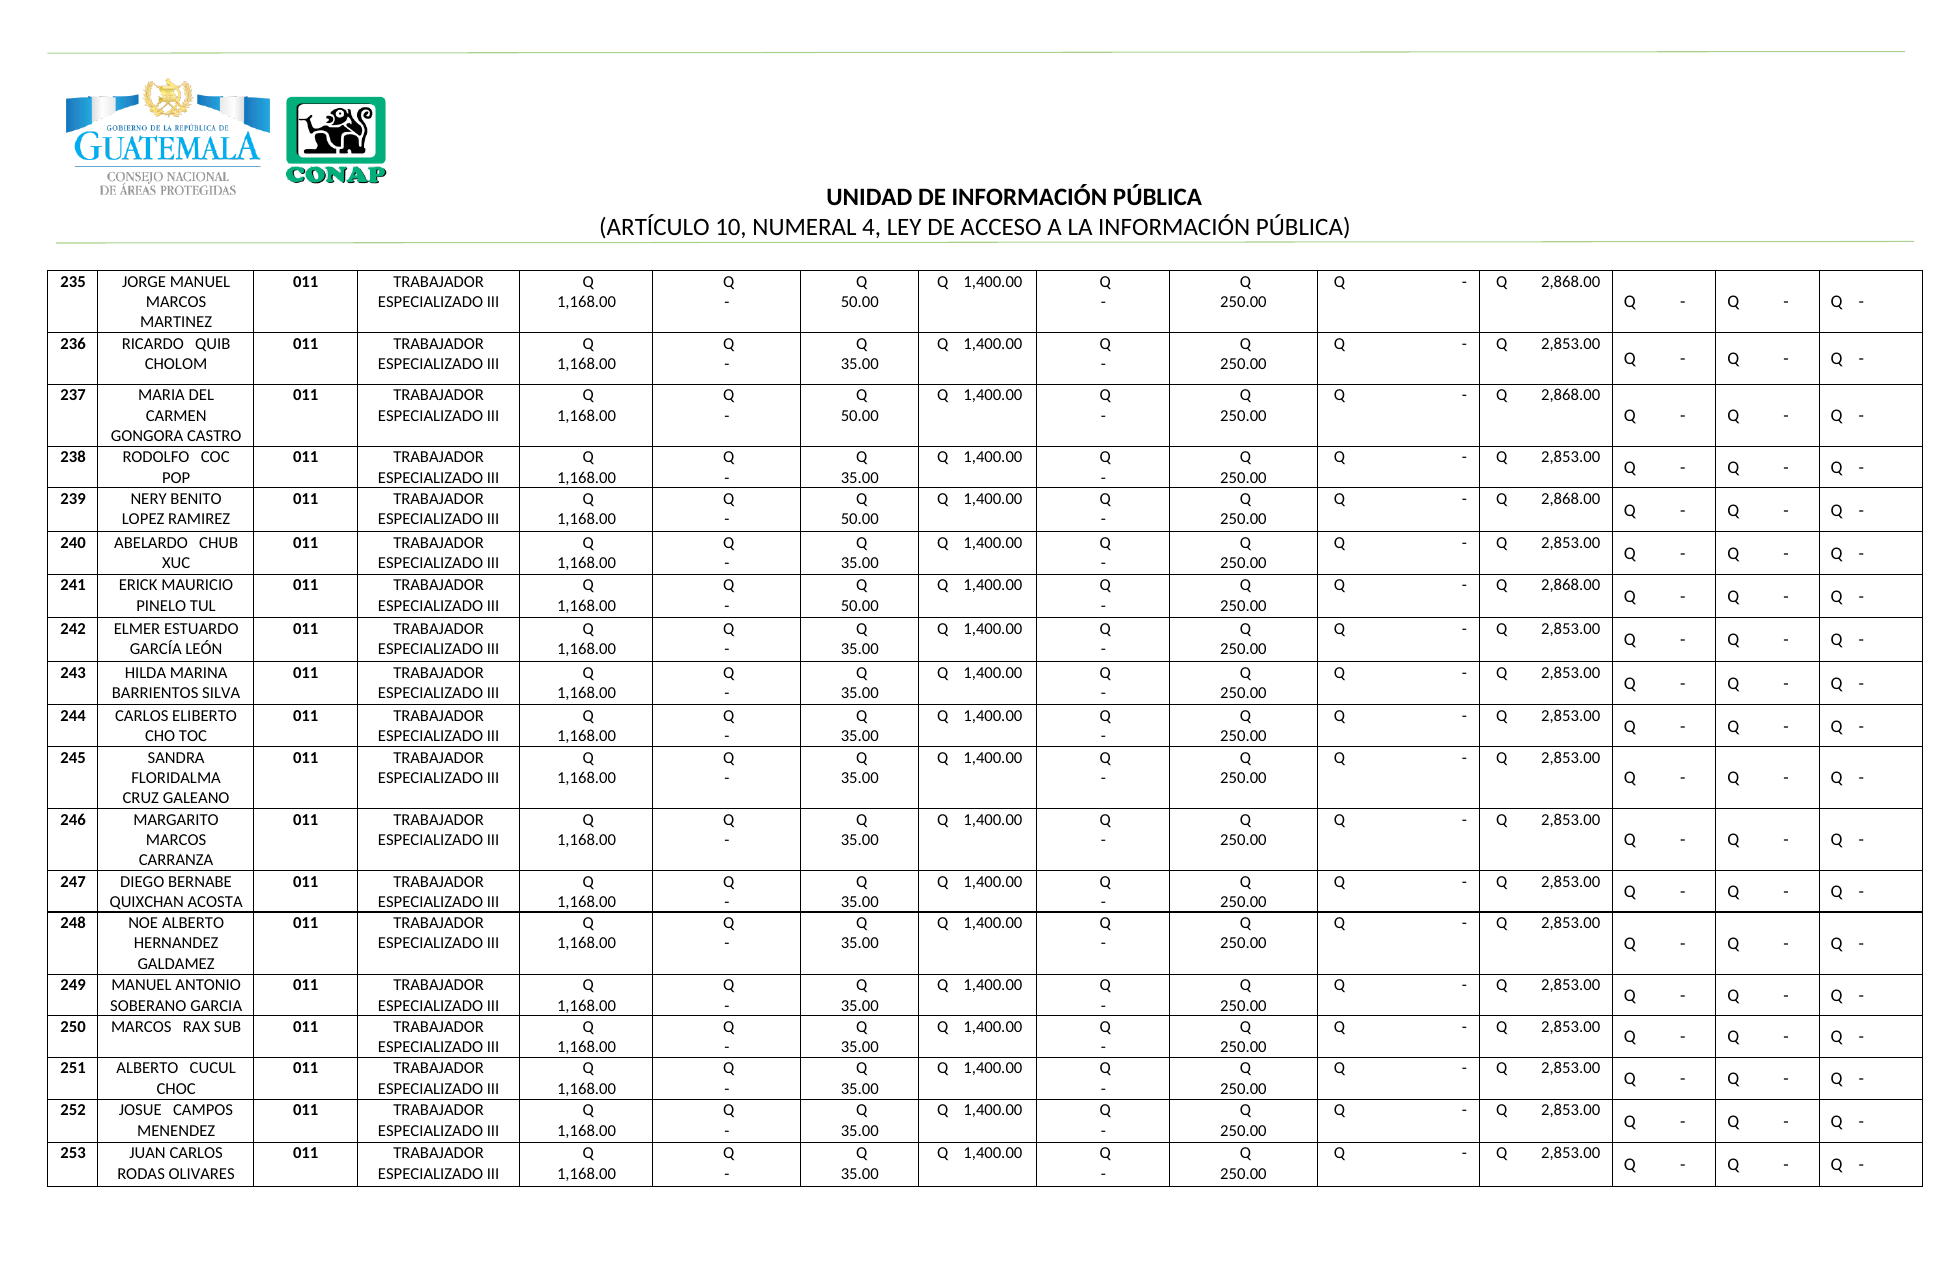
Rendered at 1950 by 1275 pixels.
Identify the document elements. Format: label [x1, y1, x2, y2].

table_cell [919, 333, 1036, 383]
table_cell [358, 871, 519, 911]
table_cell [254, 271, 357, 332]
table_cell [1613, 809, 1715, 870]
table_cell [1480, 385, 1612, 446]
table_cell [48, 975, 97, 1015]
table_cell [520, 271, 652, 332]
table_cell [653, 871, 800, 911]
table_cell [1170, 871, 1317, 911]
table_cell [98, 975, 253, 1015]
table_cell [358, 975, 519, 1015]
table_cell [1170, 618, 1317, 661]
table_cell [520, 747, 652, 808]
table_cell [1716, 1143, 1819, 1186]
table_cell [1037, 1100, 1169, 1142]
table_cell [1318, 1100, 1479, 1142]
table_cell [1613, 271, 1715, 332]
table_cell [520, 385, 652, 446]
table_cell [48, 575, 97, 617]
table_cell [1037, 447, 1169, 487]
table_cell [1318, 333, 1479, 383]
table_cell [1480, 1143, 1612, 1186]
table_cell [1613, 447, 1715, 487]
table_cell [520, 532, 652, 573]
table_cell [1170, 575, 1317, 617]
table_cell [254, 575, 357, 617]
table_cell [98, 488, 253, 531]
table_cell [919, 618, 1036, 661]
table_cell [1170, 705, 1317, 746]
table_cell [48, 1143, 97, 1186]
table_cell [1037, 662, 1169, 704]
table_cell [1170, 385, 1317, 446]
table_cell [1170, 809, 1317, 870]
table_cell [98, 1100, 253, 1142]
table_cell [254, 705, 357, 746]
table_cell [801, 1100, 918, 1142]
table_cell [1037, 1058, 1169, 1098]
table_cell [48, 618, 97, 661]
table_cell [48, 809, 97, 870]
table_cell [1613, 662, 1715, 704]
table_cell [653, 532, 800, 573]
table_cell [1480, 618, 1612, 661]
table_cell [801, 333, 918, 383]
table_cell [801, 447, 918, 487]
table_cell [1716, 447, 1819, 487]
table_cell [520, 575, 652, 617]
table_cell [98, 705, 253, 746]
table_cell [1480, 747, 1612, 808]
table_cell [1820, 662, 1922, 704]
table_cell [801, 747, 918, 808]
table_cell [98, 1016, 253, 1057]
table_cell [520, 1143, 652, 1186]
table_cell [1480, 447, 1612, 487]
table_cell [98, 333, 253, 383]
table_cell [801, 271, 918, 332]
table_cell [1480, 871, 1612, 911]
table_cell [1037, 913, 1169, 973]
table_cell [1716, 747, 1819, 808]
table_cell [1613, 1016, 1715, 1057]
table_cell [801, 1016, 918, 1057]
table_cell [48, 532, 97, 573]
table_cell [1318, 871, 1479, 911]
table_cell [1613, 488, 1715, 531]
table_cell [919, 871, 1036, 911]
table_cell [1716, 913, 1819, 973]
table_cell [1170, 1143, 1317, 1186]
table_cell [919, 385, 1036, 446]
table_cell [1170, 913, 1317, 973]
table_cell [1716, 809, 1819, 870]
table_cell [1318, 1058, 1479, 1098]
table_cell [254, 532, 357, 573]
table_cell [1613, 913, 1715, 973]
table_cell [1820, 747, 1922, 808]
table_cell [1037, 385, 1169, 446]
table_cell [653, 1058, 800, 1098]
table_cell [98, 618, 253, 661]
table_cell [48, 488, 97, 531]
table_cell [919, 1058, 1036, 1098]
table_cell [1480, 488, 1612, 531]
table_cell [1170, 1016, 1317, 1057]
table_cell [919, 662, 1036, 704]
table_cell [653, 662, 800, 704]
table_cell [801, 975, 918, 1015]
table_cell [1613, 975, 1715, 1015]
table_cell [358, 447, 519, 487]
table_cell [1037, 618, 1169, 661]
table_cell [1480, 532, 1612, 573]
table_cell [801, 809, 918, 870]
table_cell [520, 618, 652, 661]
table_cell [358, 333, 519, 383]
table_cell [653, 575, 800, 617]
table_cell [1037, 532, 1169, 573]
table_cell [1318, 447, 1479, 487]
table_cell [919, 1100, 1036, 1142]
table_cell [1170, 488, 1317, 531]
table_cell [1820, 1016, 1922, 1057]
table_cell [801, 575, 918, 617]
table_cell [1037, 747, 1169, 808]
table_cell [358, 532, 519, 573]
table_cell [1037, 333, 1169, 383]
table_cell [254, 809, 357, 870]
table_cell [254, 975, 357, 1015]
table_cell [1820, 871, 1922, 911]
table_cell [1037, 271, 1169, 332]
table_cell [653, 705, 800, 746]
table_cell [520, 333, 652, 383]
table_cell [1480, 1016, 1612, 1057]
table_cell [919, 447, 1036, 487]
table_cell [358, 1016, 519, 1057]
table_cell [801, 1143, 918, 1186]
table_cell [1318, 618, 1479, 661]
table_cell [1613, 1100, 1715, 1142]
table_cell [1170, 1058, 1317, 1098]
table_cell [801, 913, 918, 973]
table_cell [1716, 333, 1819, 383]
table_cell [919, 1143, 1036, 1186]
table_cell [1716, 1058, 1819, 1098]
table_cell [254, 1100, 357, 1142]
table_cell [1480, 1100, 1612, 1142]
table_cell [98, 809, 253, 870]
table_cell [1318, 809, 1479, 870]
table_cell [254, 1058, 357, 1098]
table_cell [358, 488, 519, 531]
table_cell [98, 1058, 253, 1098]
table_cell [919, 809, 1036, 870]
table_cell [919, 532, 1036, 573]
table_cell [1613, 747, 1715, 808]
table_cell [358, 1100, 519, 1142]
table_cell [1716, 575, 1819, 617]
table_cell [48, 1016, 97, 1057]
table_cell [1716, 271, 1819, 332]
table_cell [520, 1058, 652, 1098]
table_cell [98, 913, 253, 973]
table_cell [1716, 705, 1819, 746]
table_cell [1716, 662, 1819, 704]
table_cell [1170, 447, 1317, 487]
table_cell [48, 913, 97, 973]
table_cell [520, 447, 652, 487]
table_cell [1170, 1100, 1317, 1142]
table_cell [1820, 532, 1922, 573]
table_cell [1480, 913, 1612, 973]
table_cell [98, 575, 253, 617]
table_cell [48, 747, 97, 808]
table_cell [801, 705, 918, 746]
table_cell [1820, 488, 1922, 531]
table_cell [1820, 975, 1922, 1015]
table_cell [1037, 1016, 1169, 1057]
picture [47, 73, 402, 205]
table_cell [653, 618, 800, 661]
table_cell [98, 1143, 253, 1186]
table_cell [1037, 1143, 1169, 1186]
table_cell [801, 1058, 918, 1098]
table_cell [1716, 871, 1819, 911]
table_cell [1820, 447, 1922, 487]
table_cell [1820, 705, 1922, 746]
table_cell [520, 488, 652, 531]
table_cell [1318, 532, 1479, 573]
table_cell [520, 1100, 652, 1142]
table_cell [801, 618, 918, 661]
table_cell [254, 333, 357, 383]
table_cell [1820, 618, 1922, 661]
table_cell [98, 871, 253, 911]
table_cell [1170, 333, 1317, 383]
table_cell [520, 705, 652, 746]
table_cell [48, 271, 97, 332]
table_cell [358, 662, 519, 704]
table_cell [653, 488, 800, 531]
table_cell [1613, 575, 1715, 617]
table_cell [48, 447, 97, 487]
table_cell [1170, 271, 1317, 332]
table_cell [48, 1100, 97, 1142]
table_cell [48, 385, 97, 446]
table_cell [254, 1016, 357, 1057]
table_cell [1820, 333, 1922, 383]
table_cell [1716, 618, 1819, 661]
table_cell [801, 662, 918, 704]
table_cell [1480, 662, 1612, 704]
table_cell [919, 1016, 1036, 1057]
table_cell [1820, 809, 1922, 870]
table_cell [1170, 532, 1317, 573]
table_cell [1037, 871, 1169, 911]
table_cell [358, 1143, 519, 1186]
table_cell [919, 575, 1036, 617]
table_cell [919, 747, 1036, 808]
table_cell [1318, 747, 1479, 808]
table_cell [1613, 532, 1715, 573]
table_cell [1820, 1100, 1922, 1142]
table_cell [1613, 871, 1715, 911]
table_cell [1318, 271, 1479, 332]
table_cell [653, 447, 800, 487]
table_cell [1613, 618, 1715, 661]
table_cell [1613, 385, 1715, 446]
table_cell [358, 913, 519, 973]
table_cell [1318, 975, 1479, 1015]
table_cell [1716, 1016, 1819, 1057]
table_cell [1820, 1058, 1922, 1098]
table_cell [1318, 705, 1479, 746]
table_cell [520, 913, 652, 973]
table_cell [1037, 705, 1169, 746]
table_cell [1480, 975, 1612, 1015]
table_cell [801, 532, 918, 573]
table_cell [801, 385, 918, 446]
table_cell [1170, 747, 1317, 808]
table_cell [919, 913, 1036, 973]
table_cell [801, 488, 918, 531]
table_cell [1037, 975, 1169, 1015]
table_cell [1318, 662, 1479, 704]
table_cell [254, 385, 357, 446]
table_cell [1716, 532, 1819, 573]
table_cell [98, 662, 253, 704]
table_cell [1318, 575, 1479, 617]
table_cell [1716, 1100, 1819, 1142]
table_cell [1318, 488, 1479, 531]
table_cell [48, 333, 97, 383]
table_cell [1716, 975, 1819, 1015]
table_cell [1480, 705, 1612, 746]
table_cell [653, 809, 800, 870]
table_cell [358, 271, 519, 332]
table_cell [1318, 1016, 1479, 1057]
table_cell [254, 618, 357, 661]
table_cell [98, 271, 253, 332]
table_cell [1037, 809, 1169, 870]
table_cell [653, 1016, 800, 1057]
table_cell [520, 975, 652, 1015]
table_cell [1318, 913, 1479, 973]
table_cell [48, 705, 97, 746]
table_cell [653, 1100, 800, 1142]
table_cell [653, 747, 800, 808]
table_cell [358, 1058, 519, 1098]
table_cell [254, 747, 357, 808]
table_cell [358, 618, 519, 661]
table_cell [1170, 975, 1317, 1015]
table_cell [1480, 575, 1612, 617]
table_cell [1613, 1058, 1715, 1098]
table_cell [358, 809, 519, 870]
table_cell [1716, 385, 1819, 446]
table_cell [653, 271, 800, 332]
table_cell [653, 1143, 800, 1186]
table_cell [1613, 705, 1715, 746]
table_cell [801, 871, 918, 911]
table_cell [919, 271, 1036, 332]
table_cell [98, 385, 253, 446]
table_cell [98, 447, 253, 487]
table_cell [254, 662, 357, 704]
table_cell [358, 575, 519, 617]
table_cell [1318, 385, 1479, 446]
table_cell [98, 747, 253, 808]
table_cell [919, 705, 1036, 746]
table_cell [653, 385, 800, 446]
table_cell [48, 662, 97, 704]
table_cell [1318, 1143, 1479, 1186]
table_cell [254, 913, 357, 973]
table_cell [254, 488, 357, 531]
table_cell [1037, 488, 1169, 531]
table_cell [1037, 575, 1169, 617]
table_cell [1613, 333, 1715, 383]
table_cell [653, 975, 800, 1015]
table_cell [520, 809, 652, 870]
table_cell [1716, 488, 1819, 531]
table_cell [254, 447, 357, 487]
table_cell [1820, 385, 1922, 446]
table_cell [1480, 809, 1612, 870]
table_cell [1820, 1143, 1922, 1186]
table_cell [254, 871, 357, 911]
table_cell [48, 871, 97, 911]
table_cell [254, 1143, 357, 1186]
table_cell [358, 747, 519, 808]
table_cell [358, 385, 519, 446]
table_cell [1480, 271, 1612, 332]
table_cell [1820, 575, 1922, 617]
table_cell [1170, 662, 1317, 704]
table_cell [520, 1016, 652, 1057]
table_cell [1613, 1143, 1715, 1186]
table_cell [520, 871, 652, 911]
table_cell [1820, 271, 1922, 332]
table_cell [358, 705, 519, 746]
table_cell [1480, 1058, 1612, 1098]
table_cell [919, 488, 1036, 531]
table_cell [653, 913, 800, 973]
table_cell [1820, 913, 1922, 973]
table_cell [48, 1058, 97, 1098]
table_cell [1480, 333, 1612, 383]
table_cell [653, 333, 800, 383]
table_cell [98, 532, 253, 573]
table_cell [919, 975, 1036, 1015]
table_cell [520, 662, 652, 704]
